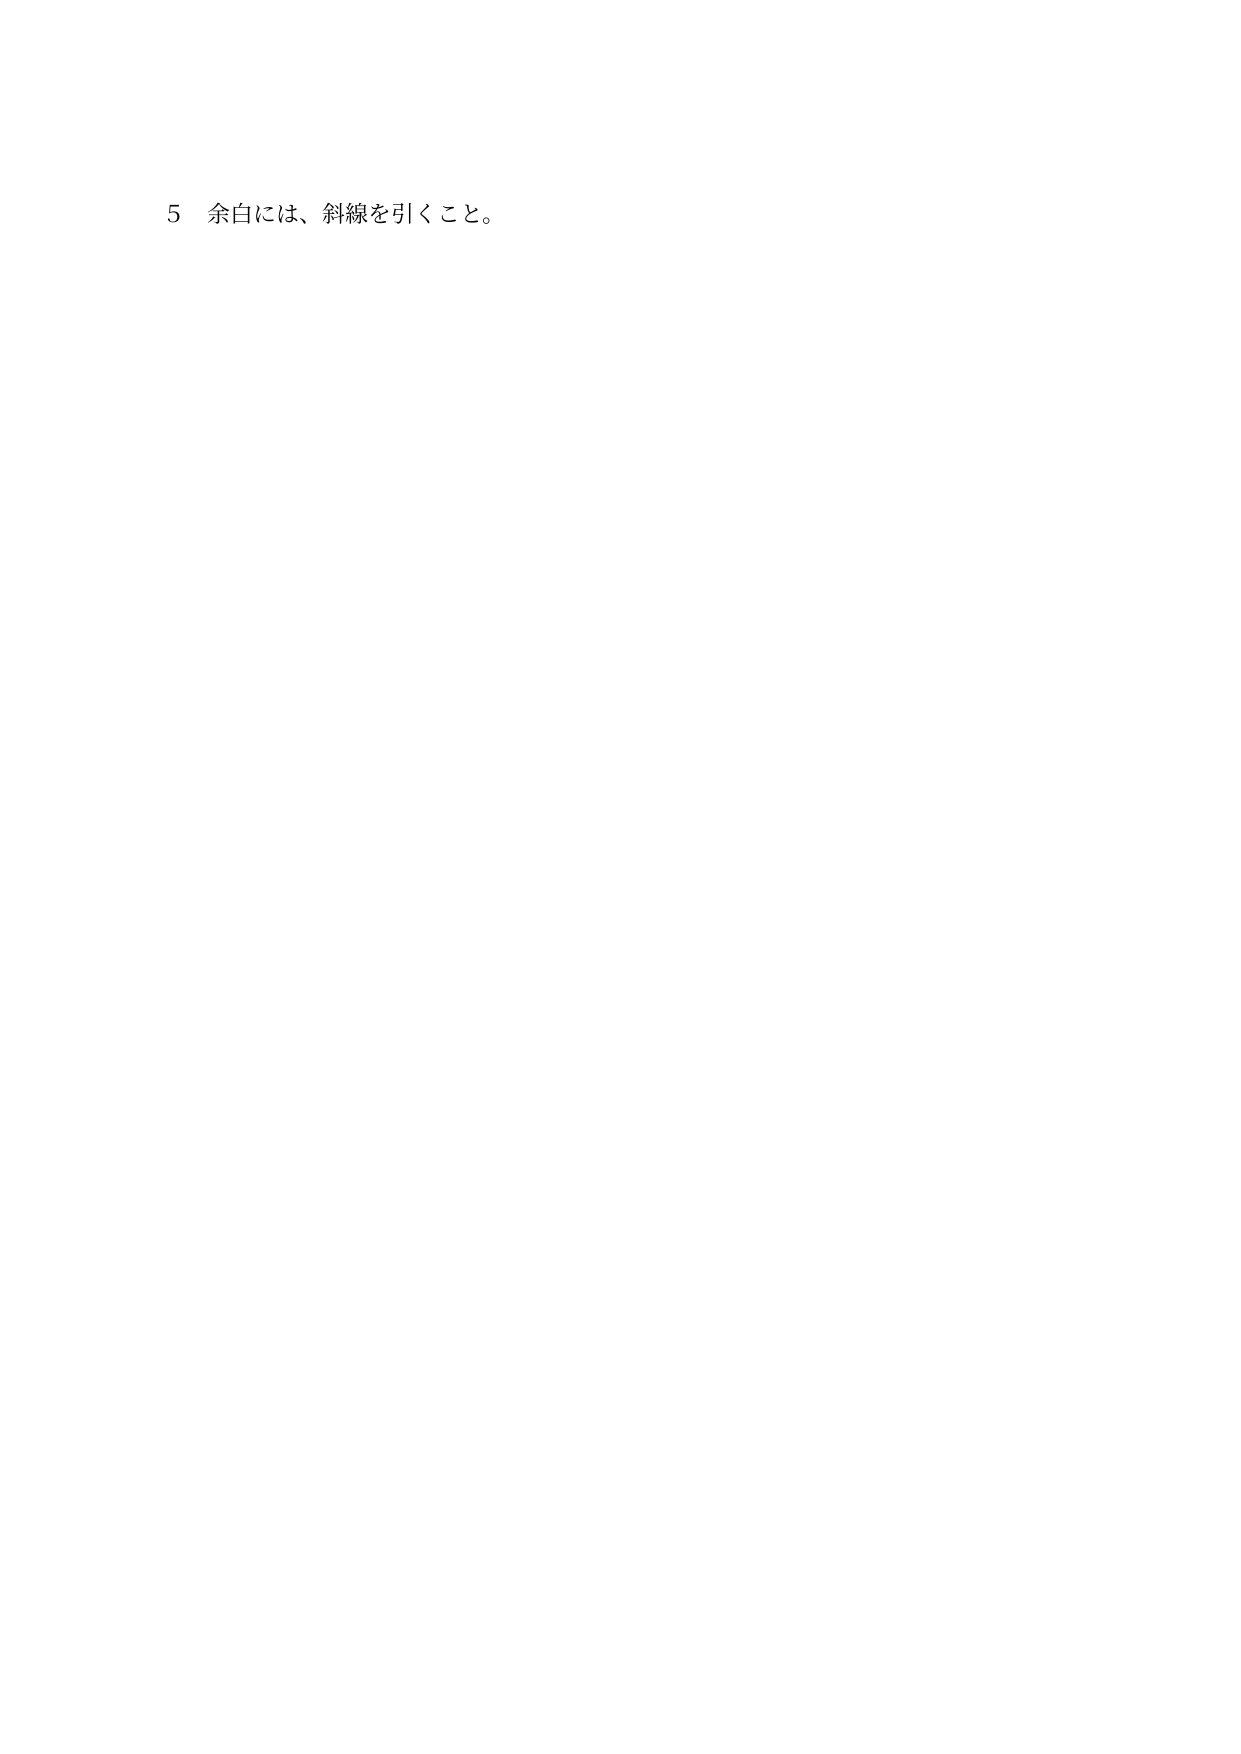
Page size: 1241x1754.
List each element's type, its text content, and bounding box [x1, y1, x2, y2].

text ５ 余白には、斜線を引くこと。 [162, 194, 1122, 231]
